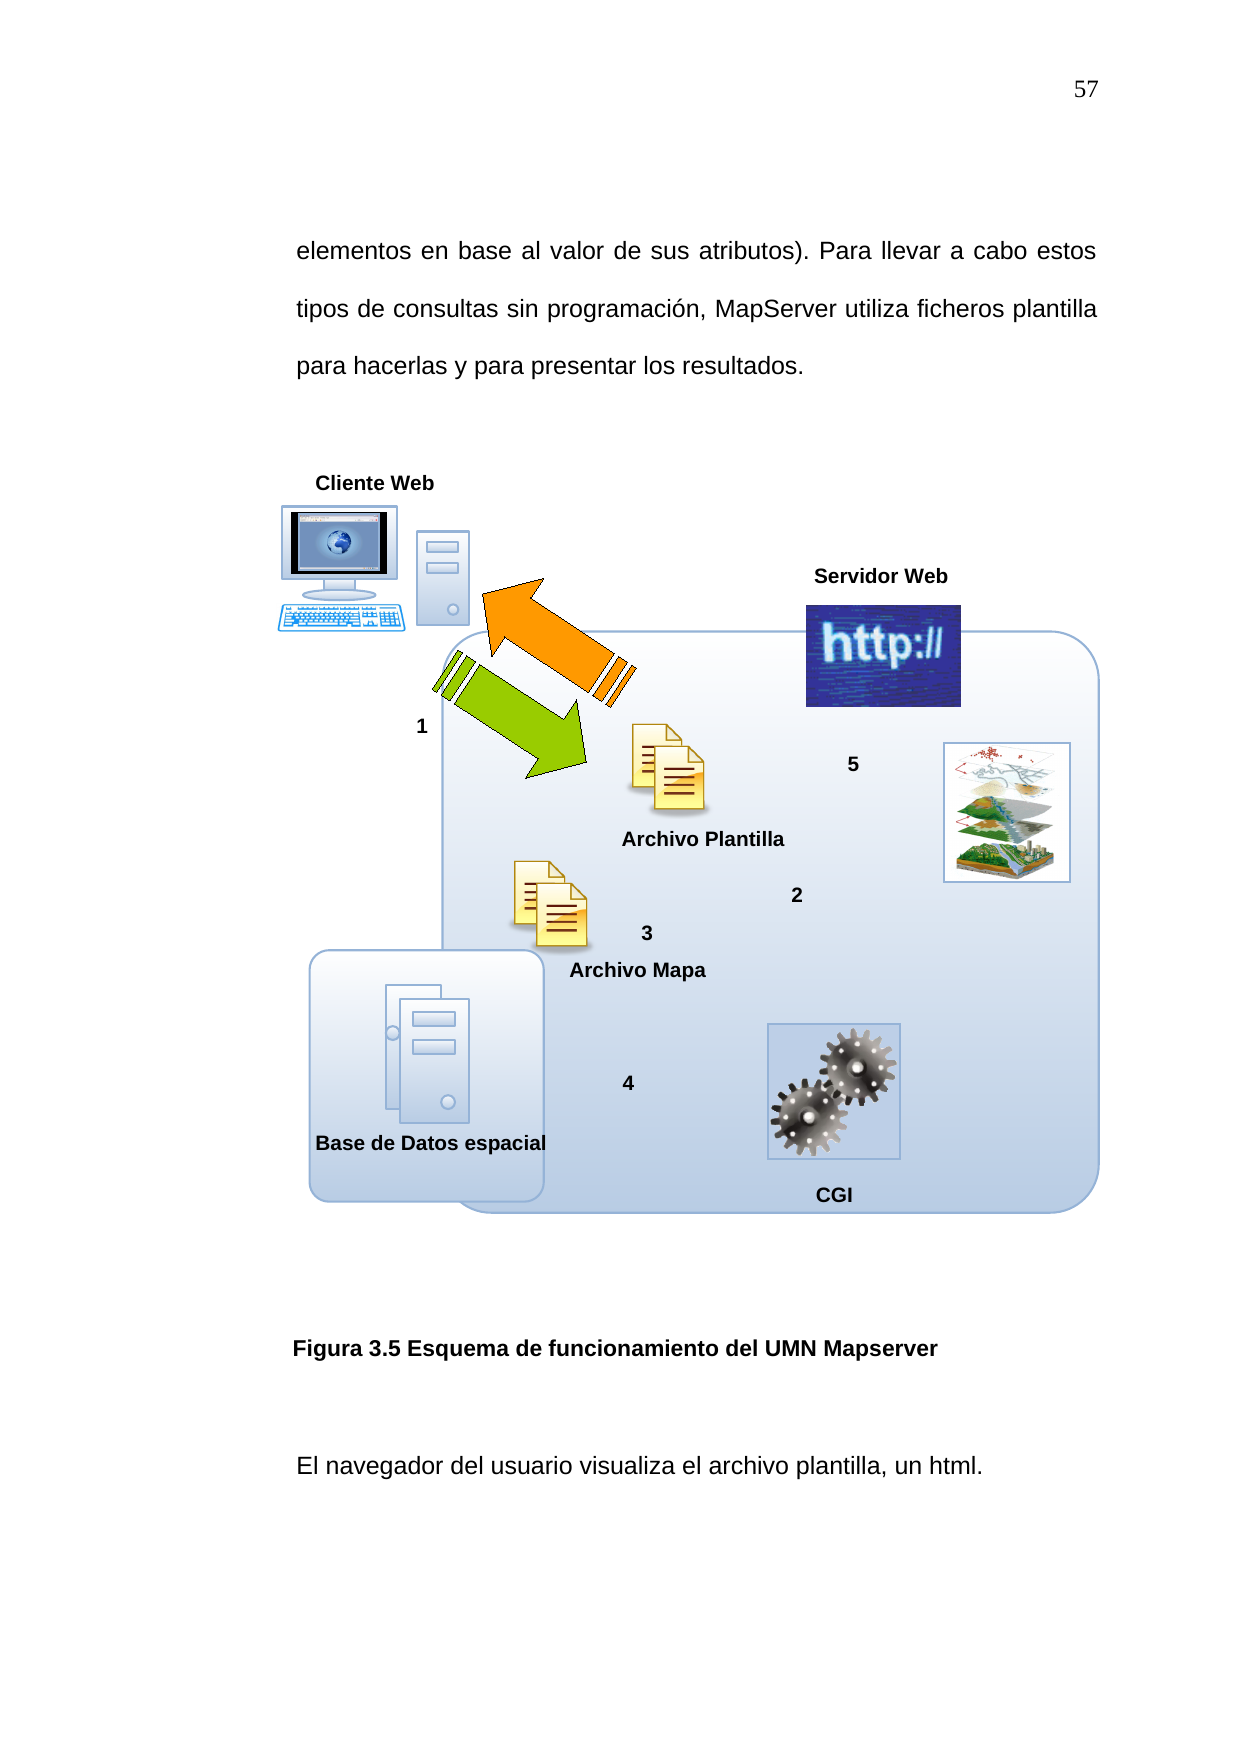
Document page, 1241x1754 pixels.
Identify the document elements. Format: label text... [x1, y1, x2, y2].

picture [769, 1025, 899, 1158]
picture [945, 744, 1069, 881]
picture [300, 515, 378, 569]
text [296, 236, 1098, 380]
subtitle Figura 3.5 Esquema de funcionamiento del UMN Mapserver [236, 1334, 1098, 1361]
picture [806, 605, 961, 707]
picture [500, 856, 601, 956]
picture [618, 719, 718, 819]
text El navegador del usuario visualiza el archivo plantilla, un html. [296, 1451, 1098, 1480]
picture [276, 603, 407, 632]
